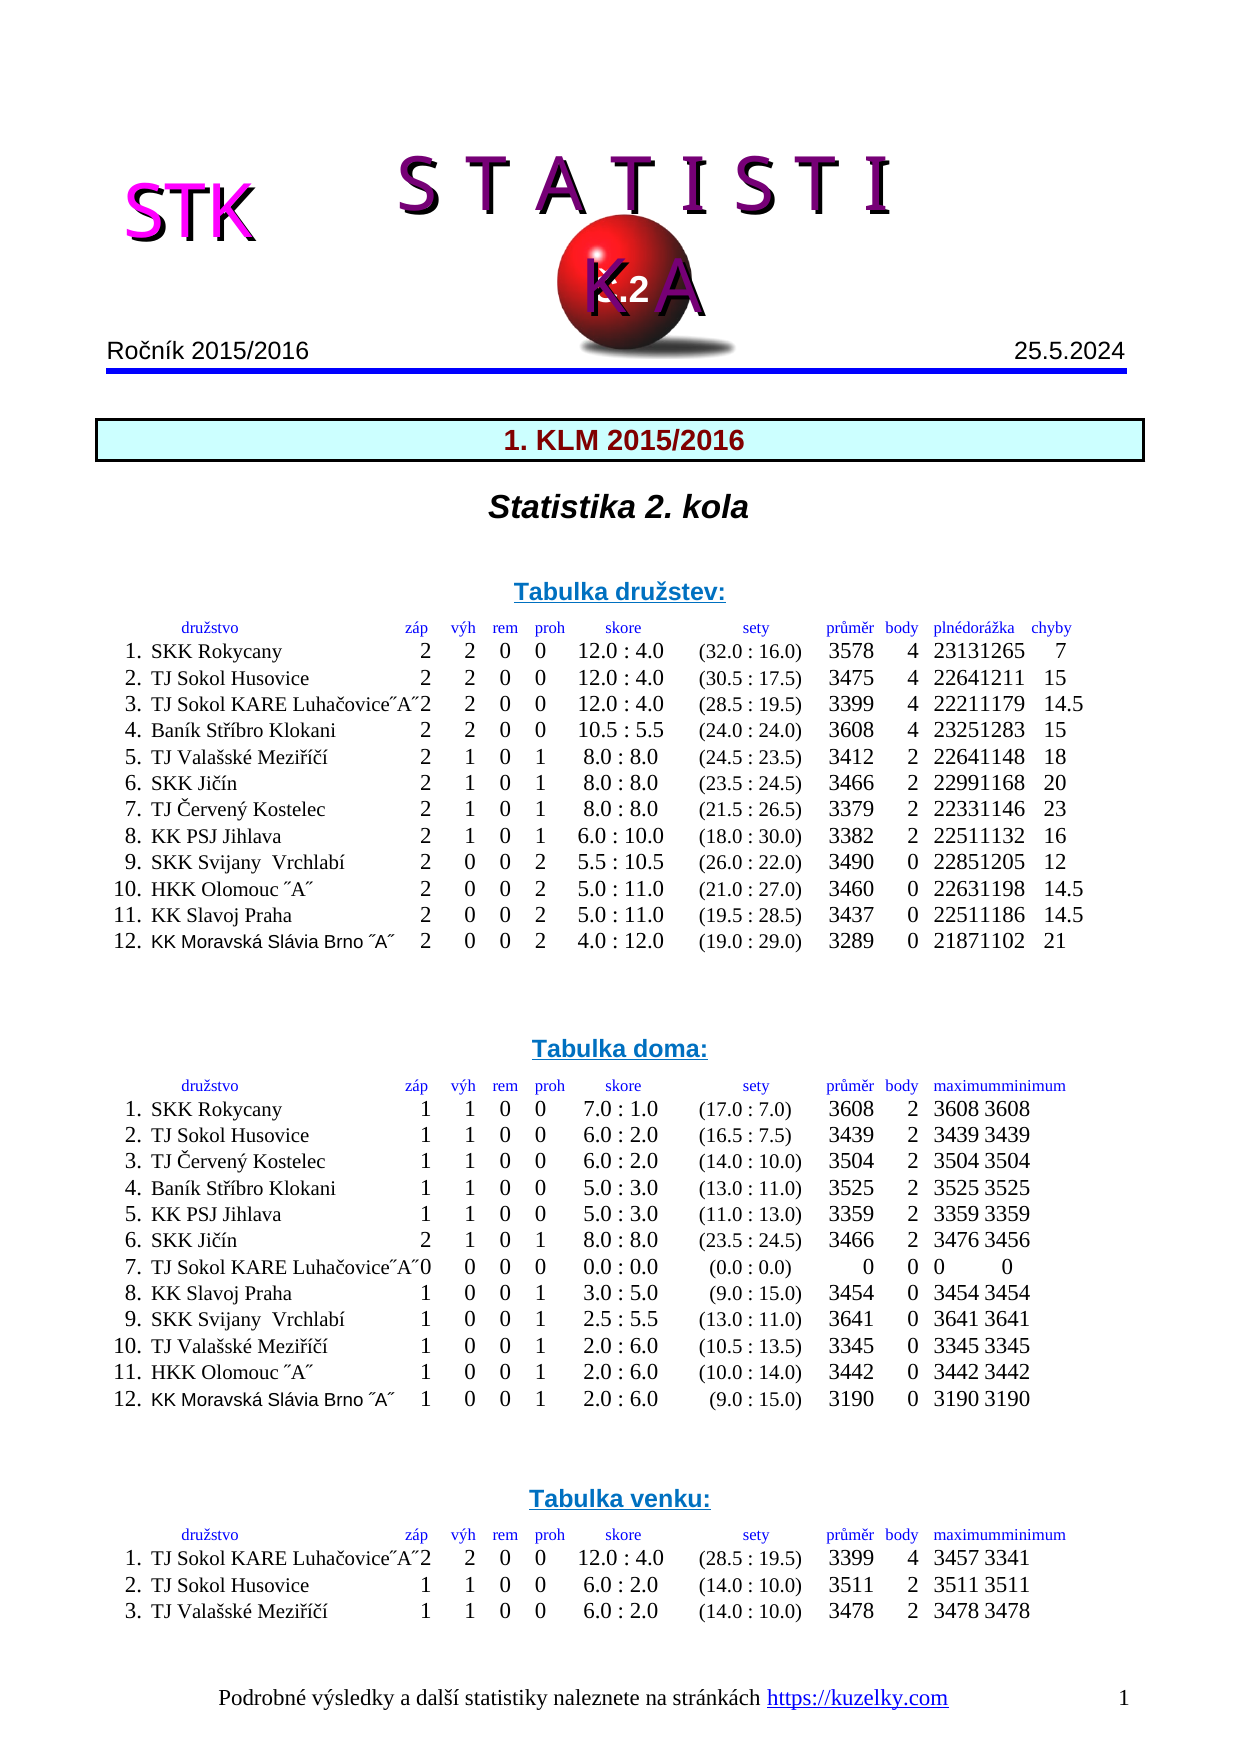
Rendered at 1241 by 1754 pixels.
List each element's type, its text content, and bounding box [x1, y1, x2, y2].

text 11. KK Slavoj Praha 2 0 0 2 5.0 : 11.0 (19.5 : 28.5) 3437 0 2251 1186 14.5 [106, 901, 1134, 927]
text 3. TJ Valašské Meziříčí 1 1 0 0 6.0 : 2.0 (14.0 : 10.0) 3478 2 3478 3478 [106, 1597, 1134, 1623]
text 6. SKK Jičín 2 1 0 1 8.0 : 8.0 (23.5 : 24.5) 3466 2 2299 1168 20 [106, 769, 1134, 796]
text 5. TJ Valašské Meziříčí 2 1 0 1 8.0 : 8.0 (24.5 : 23.5) 3412 2 2264 1148 18 [106, 743, 1134, 769]
text 7. TJ Červený Kostelec 2 1 0 1 8.0 : 8.0 (21.5 : 26.5) 3379 2 2233 1146 23 [106, 796, 1134, 822]
text družstvo záp výh rem proh skore sety průměr body maximum minimum [106, 1525, 1134, 1544]
text 7. TJ Sokol KARE Luhačovice˝A˝ 0 0 0 0 0.0 : 0.0 (0.0 : 0.0) 0 0 0 0 [106, 1253, 1134, 1279]
text 1. TJ Sokol KARE Luhačovice˝A˝ 2 2 0 0 12.0 : 4.0 (28.5 : 19.5) 3399 4 3457 3341 [106, 1544, 1134, 1571]
text 11. HKK Olomouc ˝A˝ 1 0 0 1 2.0 : 6.0 (10.0 : 14.0) 3442 0 3442 3442 [106, 1358, 1134, 1384]
text Statistika 2. kola [106, 487, 1134, 526]
subtitle 1. KLM 2015/2016 [98, 421, 1142, 459]
text 8. KK PSJ Jihlava 2 1 0 1 6.0 : 10.0 (18.0 : 30.0) 3382 2 2251 1132 16 [106, 822, 1134, 848]
text Ročník 2015/2016 25.5.2024 [106, 336, 1134, 365]
text Č.2 [609, 267, 671, 310]
text 4. Baník Stříbro Klokani 2 2 0 0 10.5 : 5.5 (24.0 : 24.0) 3608 4 2325 1283 15 [106, 716, 1134, 743]
text 12. KK Moravská Slávia Brno ˝A˝ 2 0 0 2 4.0 : 12.0 (19.0 : 29.0) 3289 0 2187 1102 21 [106, 927, 1134, 954]
text 6. SKK Jičín 2 1 0 1 8.0 : 8.0 (23.5 : 24.5) 3466 2 3476 3456 [106, 1226, 1134, 1253]
text 12. KK Moravská Slávia Brno ˝A˝ 1 0 0 1 2.0 : 6.0 (9.0 : 15.0) 3190 0 3190 3190 [106, 1384, 1134, 1411]
text 2. TJ Sokol Husovice 1 1 0 0 6.0 : 2.0 (16.5 : 7.5) 3439 2 3439 3439 [106, 1121, 1134, 1147]
text 3. TJ Sokol KARE Luhačovice˝A˝ 2 2 0 0 12.0 : 4.0 (28.5 : 19.5) 3399 4 2221 1179 14.5 [106, 690, 1134, 716]
text Tabulka venku: [94, 1484, 1145, 1513]
text Tabulka doma: [94, 1034, 1145, 1063]
text 1. SKK Rokycany 2 2 0 0 12.0 : 4.0 (32.0 : 16.0) 3578 4 2313 1265 7 [106, 637, 1134, 664]
text 9. SKK Svijany Vrchlabí 2 0 0 2 5.5 : 10.5 (26.0 : 22.0) 3490 0 2285 1205 12 [106, 848, 1134, 874]
text 2. TJ Sokol Husovice 2 2 0 0 12.0 : 4.0 (30.5 : 17.5) 3475 4 2264 1211 15 [106, 664, 1134, 690]
text 4. Baník Stříbro Klokani 1 1 0 0 5.0 : 3.0 (13.0 : 11.0) 3525 2 3525 3525 [106, 1174, 1134, 1200]
text Č.2 [687, 267, 1134, 310]
text družstvo záp výh rem proh skore sety průměr body plné dorážka chyby [106, 618, 1134, 637]
text 9. SKK Svijany Vrchlabí 1 0 0 1 2.5 : 5.5 (13.0 : 11.0) 3641 0 3641 3641 [106, 1306, 1134, 1332]
text Č.2 [106, 267, 587, 310]
text 2. TJ Sokol Husovice 1 1 0 0 6.0 : 2.0 (14.0 : 10.0) 3511 2 3511 3511 [106, 1571, 1134, 1597]
text 5. KK PSJ Jihlava 1 1 0 0 5.0 : 3.0 (11.0 : 13.0) 3359 2 3359 3359 [106, 1200, 1134, 1226]
text družstvo záp výh rem proh skore sety průměr body maximum minimum [106, 1076, 1134, 1095]
text Tabulka družstev: [94, 577, 1145, 606]
text 3. TJ Červený Kostelec 1 1 0 0 6.0 : 2.0 (14.0 : 10.0) 3504 2 3504 3504 [106, 1147, 1134, 1174]
text 10. TJ Valašské Meziříčí 1 0 0 1 2.0 : 6.0 (10.5 : 13.5) 3345 0 3345 3345 [106, 1332, 1134, 1358]
text 8. KK Slavoj Praha 1 0 0 1 3.0 : 5.0 (9.0 : 15.0) 3454 0 3454 3454 [106, 1279, 1134, 1306]
text 1. SKK Rokycany 1 1 0 0 7.0 : 1.0 (17.0 : 7.0) 3608 2 3608 3608 [106, 1095, 1134, 1121]
text 10. HKK Olomouc ˝A˝ 2 0 0 2 5.0 : 11.0 (21.0 : 27.0) 3460 0 2263 1198 14.5 [106, 874, 1134, 901]
